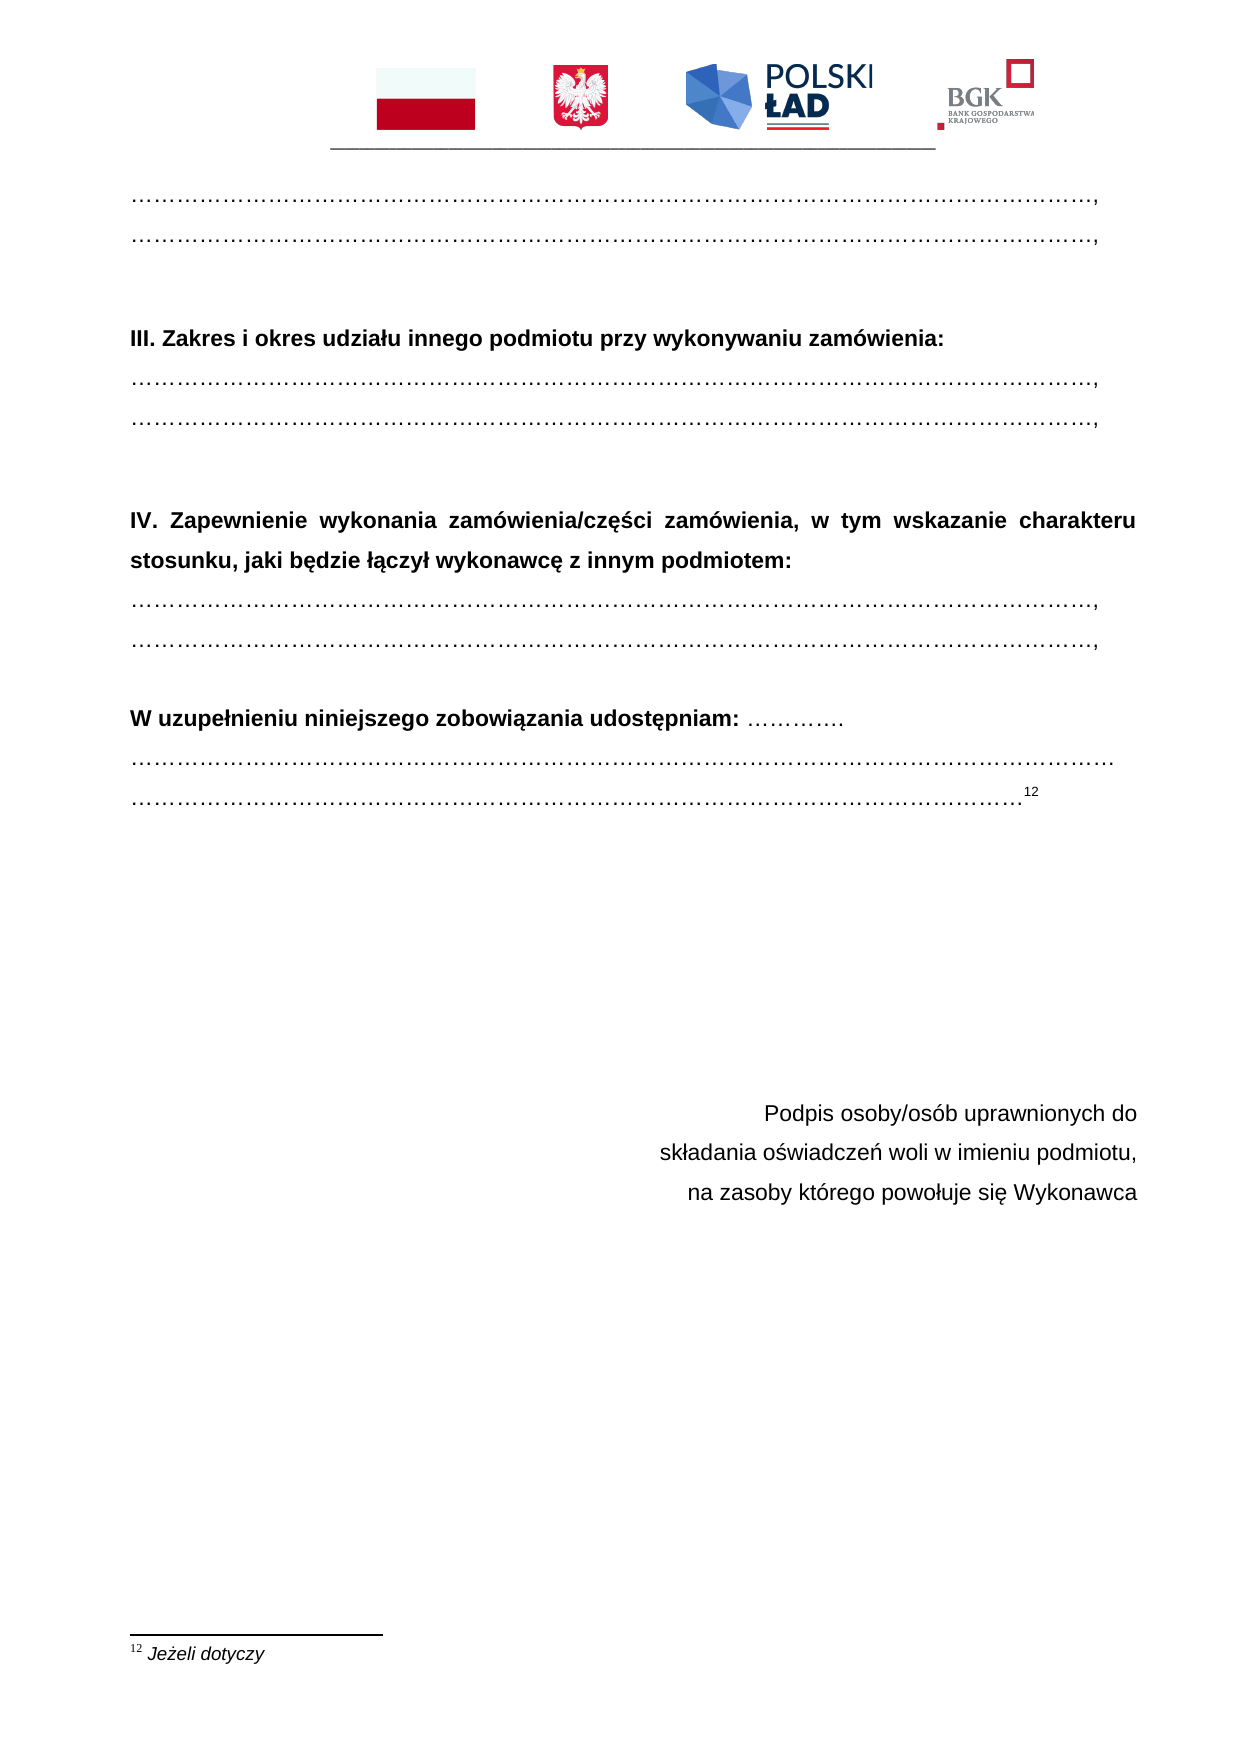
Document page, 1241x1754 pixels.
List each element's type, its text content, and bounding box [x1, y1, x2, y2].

picture [553, 65, 608, 130]
text składania oświadczeń woli w imieniu podmiotu, na zasoby którego powołuje się Wykonawca [646, 1139, 1137, 1205]
picture [937, 59, 1034, 130]
text ………………………………………………………………………………………………………………, [130, 586, 1137, 613]
picture [376, 68, 476, 130]
text III. Zakres i okres udziału innego podmiotu przy wykonywaniu zamówienia: [130, 324, 1137, 351]
text IV. Zapewnienie wykonania zamówienia/części zamówienia, w tym wskazanie charakteru stosunku, jaki będzie łączył wykonawcę z innym podmiotem: [130, 507, 1137, 573]
text W uzupełnieniu niniejszego zobowiązania udostępniam: ………….………………………………………………………………………………………………………………………………………………………………………………………………………………………… [130, 705, 1137, 810]
picture [686, 64, 873, 130]
text ………………………………………………………………………………………………………………, [130, 364, 1137, 390]
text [130, 221, 1137, 247]
text ………………………………………………………………………………………………………………, [130, 403, 1137, 430]
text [130, 181, 1137, 207]
text Podpis osoby/osób uprawnionych do [130, 1100, 1137, 1126]
text ………………………………………………………………………………………………………………, [130, 626, 1137, 652]
